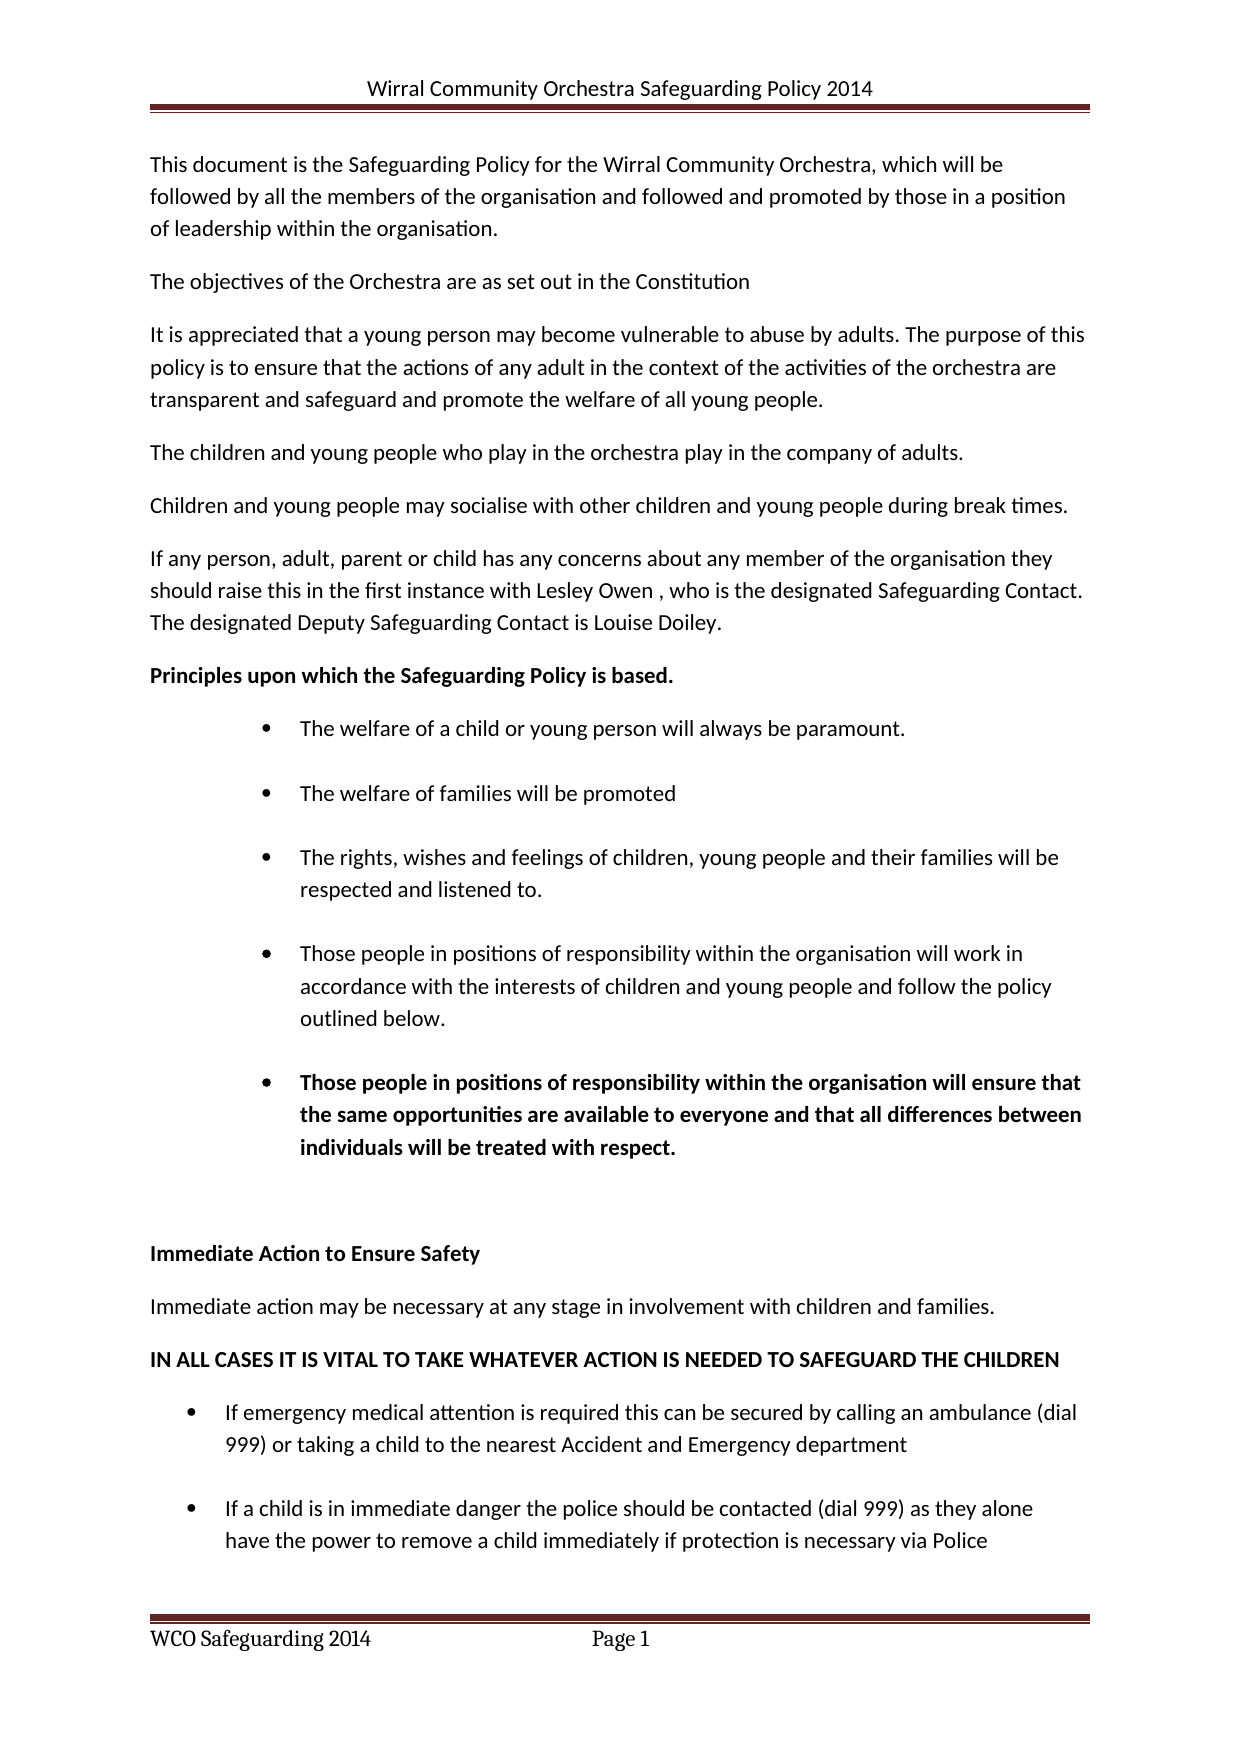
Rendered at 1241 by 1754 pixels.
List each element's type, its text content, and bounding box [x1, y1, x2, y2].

text The objectives of the Orchestra are as set out in the Constitution [150, 267, 1090, 295]
list If emergency medical attention is required this can be secured by calling an ambulance (dial 999) or taking a child to the nearest Accident and Emergency department [187, 1398, 1090, 1490]
list If a child is in immediate danger the police should be contacted (dial 999) as they alone [187, 1494, 1090, 1522]
text This document is the Safeguarding Policy for the Wirral Community Orchestra, which will be followed by all the members of the organisation and followed and promoted by those in a position of leadership within the organisation. [150, 150, 1090, 242]
text The children and young people who play in the orchestra play in the company of adults. [150, 438, 1090, 466]
list Those people in positions of responsibility within the organisation will work in accordance with the interests of children and young people and follow the policy outlined below. [262, 939, 1090, 1064]
text Children and young people may socialise with other children and young people during break times. [150, 491, 1090, 519]
list The welfare of a child or young person will always be paramount. [262, 714, 1090, 774]
text Immediate action may be necessary at any stage in involvement with children and families. [150, 1292, 1090, 1320]
text If any person, adult, parent or child has any concerns about any member of the organisation they should raise this in the first instance with Lesley Owen , who is the designated Safeguarding Contact. The designated Deputy Safeguarding Contact is Louise Doiley. [150, 544, 1090, 636]
list Those people in positions of responsibility within the organisation will ensure that the same opportunities are available to everyone and that all differences between individuals will be treated with respect. [262, 1068, 1090, 1161]
text It is appreciated that a young person may become vulnerable to abuse by adults. The purpose of this policy is to ensure that the actions of any adult in the context of the activities of the orchestra are transparent and safeguard and promote the welfare of all young people. [150, 320, 1090, 413]
list have the power to remove a child immediately if protection is necessary via Police [225, 1527, 1090, 1554]
text IN ALL CASES IT IS VITAL TO TAKE WHATEVER ACTION IS NEEDED TO SAFEGUARD THE CHILDREN [150, 1345, 1090, 1373]
text Immediate Action to Ensure Safety [150, 1239, 1090, 1267]
list The welfare of families will be promoted [262, 779, 1090, 839]
text Principles upon which the Safeguarding Policy is based. [150, 661, 1090, 689]
list The rights, wishes and feelings of children, young people and their families will be respected and listened to. [262, 843, 1090, 935]
